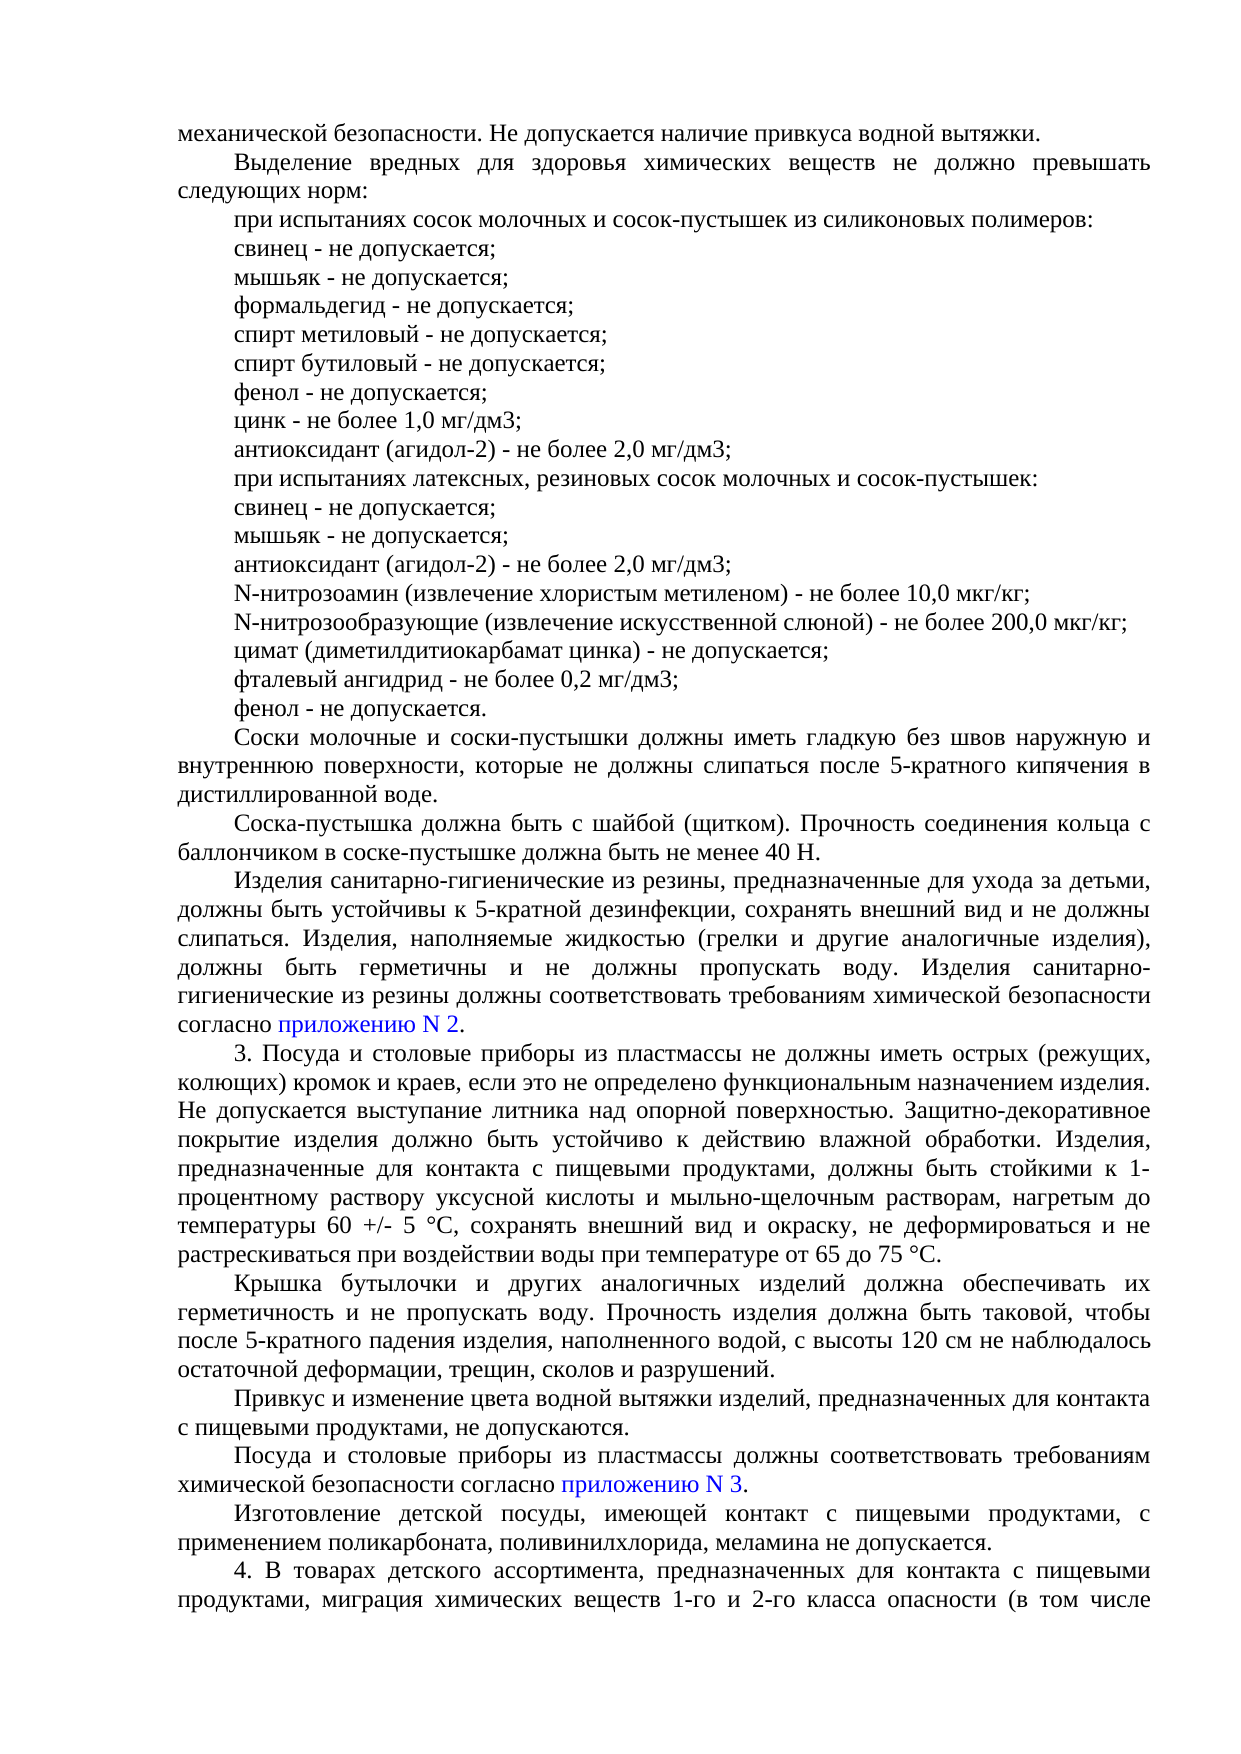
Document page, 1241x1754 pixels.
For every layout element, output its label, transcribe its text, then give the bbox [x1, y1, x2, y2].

text спирт метиловый - не допускается; [177, 319, 1152, 348]
text Изделия санитарно-гигиенические из резины, предназначенные для ухода за детьми, должны быть устойчивы к 5-кратной дезинфекции, сохранять внешний вид и не должны слипаться. Изделия, наполняемые жидкостью (грелки и другие аналогичные изделия), должны быть герметичны и не должны пропускать воду. Изделия санитарно-гигиенические из резины должны соответствовать требованиям химической безопасности согласно приложению N 2. [177, 866, 1152, 1038]
text цинк - не более 1,0 мг/дм3; [177, 406, 1152, 434]
text цимат (диметилдитиокарбамат цинка) - не допускается; [177, 636, 1152, 664]
text мышьяк - не допускается; [177, 262, 1152, 291]
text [177, 118, 1152, 147]
text свинец - не допускается; [177, 492, 1152, 521]
text фталевый ангидрид - не более 0,2 мг/дм3; [177, 664, 1152, 693]
text свинец - не допускается; [177, 233, 1152, 262]
text фенол - не допускается. [177, 693, 1152, 722]
text спирт бутиловый - не допускается; [177, 348, 1152, 377]
text антиоксидант (агидол-2) - не более 2,0 мг/дм3; [177, 549, 1152, 578]
text N-нитрозоамин (извлечение хлористым метиленом) - не более 10,0 мкг/кг; [177, 578, 1152, 607]
text Соска-пустышка должна быть с шайбой (щитком). Прочность соединения кольца с баллончиком в соске-пустышке должна быть не менее 40 Н. [177, 808, 1152, 866]
text Привкус и изменение цвета водной вытяжки изделий, предназначенных для контакта с пищевыми продуктами, не допускаются. [177, 1383, 1152, 1441]
text при испытаниях латексных, резиновых сосок молочных и сосок-пустышек: [177, 463, 1152, 492]
text мышьяк - не допускается; [177, 521, 1152, 549]
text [177, 1556, 1152, 1613]
text фенол - не допускается; [177, 377, 1152, 406]
text формальдегид - не допускается; [177, 291, 1152, 319]
text Крышка бутылочки и других аналогичных изделий должна обеспечивать их герметичность и не пропускать воду. Прочность изделия должна быть таковой, чтобы после 5-кратного падения изделия, наполненного водой, с высоты 120 см не наблюдалось остаточной деформации, трещин, сколов и разрушений. [177, 1268, 1152, 1383]
text Выделение вредных для здоровья химических веществ не должно превышать следующих норм: [177, 147, 1152, 204]
text при испытаниях сосок молочных и сосок-пустышек из силиконовых полимеров: [177, 204, 1152, 233]
text Изготовление детской посуды, имеющей контакт с пищевыми продуктами, с применением поликарбоната, поливинилхлорида, меламина не допускается. [177, 1498, 1152, 1556]
text Посуда и столовые приборы из пластмассы должны соответствовать требованиям химической безопасности согласно приложению N 3. [177, 1441, 1152, 1498]
text Соски молочные и соски-пустышки должны иметь гладкую без швов наружную и внутреннюю поверхности, которые не должны слипаться после 5-кратного кипячения в дистиллированной воде. [177, 722, 1152, 808]
text N-нитрозообразующие (извлечение искусственной слюной) - не более 200,0 мкг/кг; [177, 607, 1152, 636]
text 3. Посуда и столовые приборы из пластмассы не должны иметь острых (режущих, колющих) кромок и краев, если это не определено функциональным назначением изделия. Не допускается выступание литника над опорной поверхностью. Защитно-декоративное покрытие изделия должно быть устойчиво к действию влажной обработки. Изделия, предназначенные для контакта с пищевыми продуктами, должны быть стойкими к 1-процентному раствору уксусной кислоты и мыльно-щелочным растворам, нагретым до температуры 60 +/- 5 °C, сохранять внешний вид и окраску, не деформироваться и не растрескиваться при воздействии воды при температуре от 65 до 75 °C. [177, 1038, 1152, 1268]
text антиоксидант (агидол-2) - не более 2,0 мг/дм3; [177, 434, 1152, 463]
